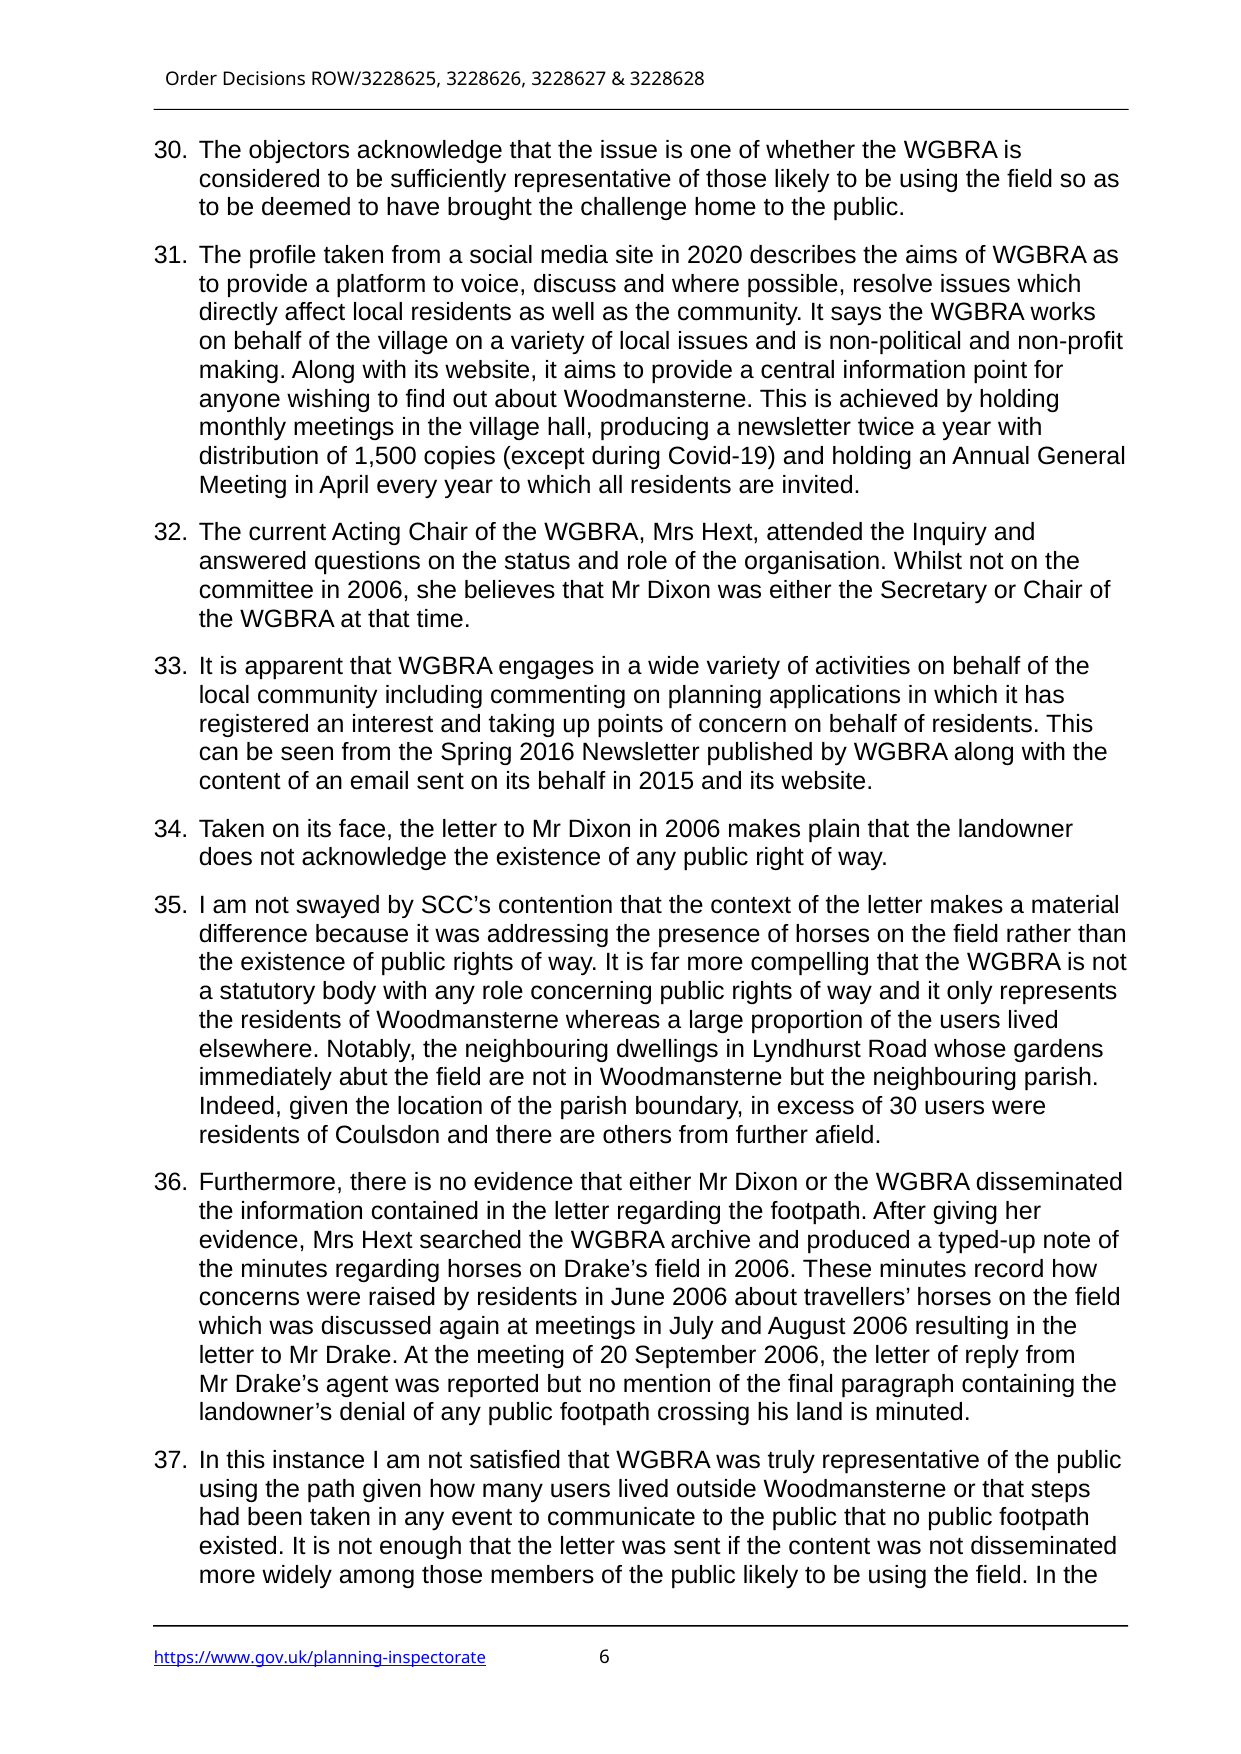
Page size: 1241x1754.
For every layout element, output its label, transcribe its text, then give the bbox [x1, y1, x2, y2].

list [153, 1445, 1128, 1588]
list I am not swayed by SCC’s contention that the context of the letter makes a material difference because it was addressing the presence of horses on the field rather than the existence of public rights of way. It is far more compelling that the WGBRA is not a statutory body with any role concerning public rights of way and it only represents the residents of Woodmansterne whereas a large proportion of the users lived elsewhere. Notably, the neighbouring dwellings in Lyndhurst Road whose gardens immediately abut the field are not in Woodmansterne but the neighbouring parish. Indeed, given the location of the parish boundary, in excess of 30 users were residents of Coulsdon and there are others from further afield. [153, 890, 1128, 1148]
list The objectors acknowledge that the issue is one of whether the WGBRA is considered to be sufficiently representative of those likely to be using the field so as to be deemed to have brought the challenge home to the public. [153, 135, 1128, 221]
list Furthermore, there is no evidence that either Mr Dixon or the WGBRA disseminated the information contained in the letter regarding the footpath. After giving her evidence, Mrs Hext searched the WGBRA archive and produced a typed-up note of the minutes regarding horses on Drake’s field in 2006. These minutes record how concerns were raised by residents in June 2006 about travellers’ horses on the field which was discussed again at meetings in July and August 2006 resulting in the letter to Mr Drake. At the meeting of 20 September 2006, the letter of reply from Mr Drake’s agent was reported but no mention of the final paragraph containing the landowner’s denial of any public footpath crossing his land is minuted. [153, 1167, 1128, 1426]
list The current Acting Chair of the WGBRA, Mrs Hext, attended the Inquiry and answered questions on the status and role of the organisation. Whilst not on the committee in 2006, she believes that Mr Dixon was either the Secretary or Chair of the WGBRA at that time. [153, 517, 1128, 632]
list It is apparent that WGBRA engages in a wide variety of activities on behalf of the local community including commenting on planning applications in which it has registered an interest and taking up points of concern on behalf of residents. This can be seen from the Spring 2016 Newsletter published by WGBRA along with the content of an email sent on its behalf in 2015 and its website. [153, 651, 1128, 795]
list Taken on its face, the letter to Mr Dixon in 2006 makes plain that the landowner does not acknowledge the existence of any public right of way. [153, 813, 1128, 871]
list The profile taken from a social media site in 2020 describes the aims of WGBRA as to provide a platform to voice, discuss and where possible, resolve issues which directly affect local residents as well as the community. It says the WGBRA works on behalf of the village on a variety of local issues and is non-political and non-profit making. Along with its website, it aims to provide a central information point for anyone wishing to find out about Woodmansterne. This is achieved by holding monthly meetings in the village hall, producing a newsletter twice a year with distribution of 1,500 copies (except during Covid-19) and holding an Annual General Meeting in April every year to which all residents are invited. [153, 240, 1128, 498]
